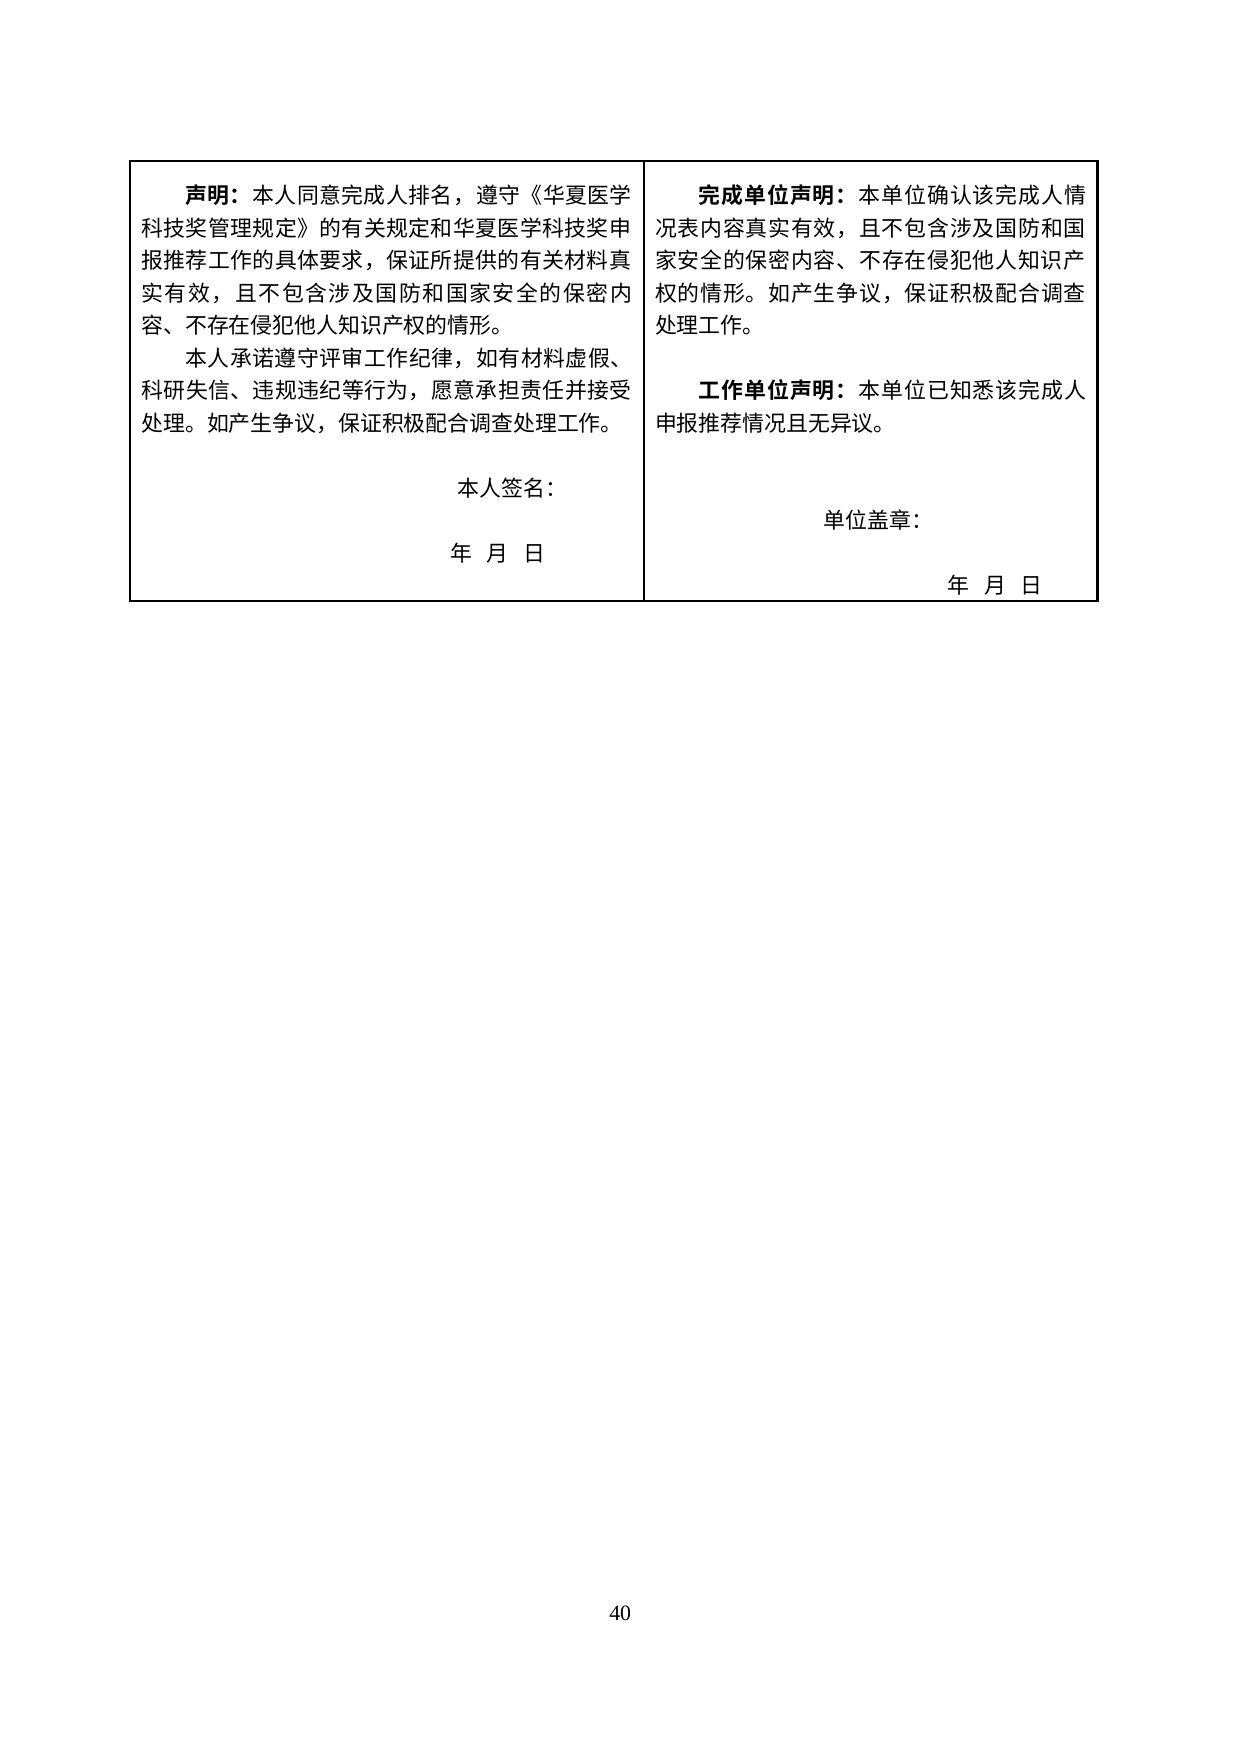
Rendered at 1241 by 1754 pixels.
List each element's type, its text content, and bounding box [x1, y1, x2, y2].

table_cell 声明：本人同意完成人排名，遵守《华夏医学科技奖管理规定》的有关规定和华夏医学科技奖申报推荐工作的具体要求，保证所提供的有关材料真实有效，且不包含涉及国防和国家安全的保密内容、不存在侵犯他人知识产权的情形。 本人承诺遵守评审工作纪律，如有材料虚假、科研失信、违规违纪等行为，愿意承担责任并接受处理。如产生争议，保证积极配合调查处理工作。 本人签名： 年 月 日 [131, 162, 643, 600]
table_cell 完成单位声明：本单位确认该完成人情况表内容真实有效，且不包含涉及国防和国家安全的保密内容、不存在侵犯他人知识产权的情形。如产生争议，保证积极配合调查处理工作。 工作单位声明：本单位已知悉该完成人申报推荐情况且无异议。 单位盖章： 年 月 日 [645, 162, 1096, 600]
